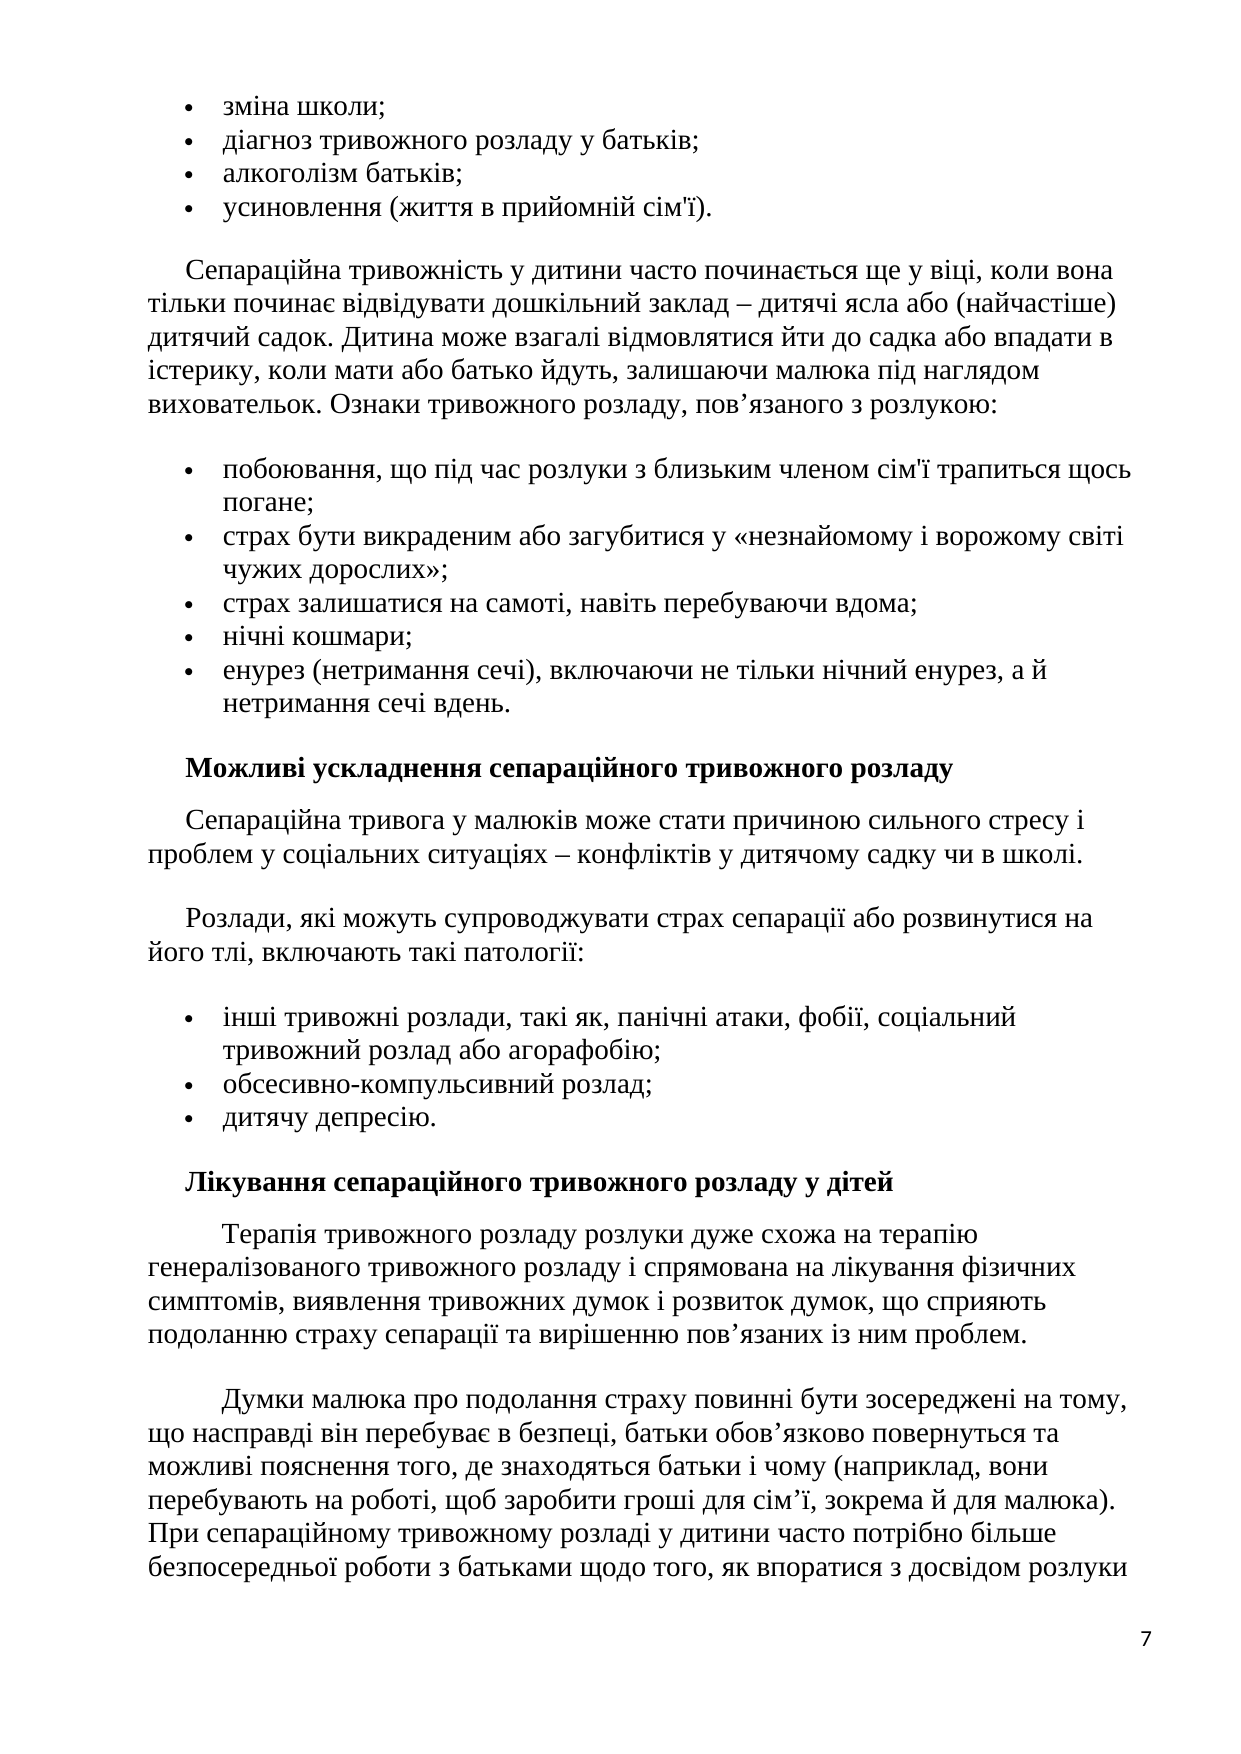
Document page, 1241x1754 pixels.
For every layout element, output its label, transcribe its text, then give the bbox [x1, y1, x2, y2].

text Терапія тривожного розладу розлуки дуже схожа на терапію генералізованого тривожного розладу і спрямована на лікування фізичних симптомів, виявлення тривожних думок і розвиток думок, що сприяють подоланню страху сепарації та вирішенню пов’язаних із ним проблем. [148, 1216, 1152, 1350]
list алкоголізм батьків; [185, 156, 1152, 189]
subtitle Можливі ускладнення сепараційного тривожного розладу [148, 750, 1152, 784]
list нічні кошмари; [185, 618, 1152, 652]
subtitle Лікування сепараційного тривожного розладу у дітей [148, 1164, 1152, 1198]
list побоювання, що під час розлуки з близьким членом сім'ї трапиться щось погане; [185, 451, 1152, 518]
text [148, 1381, 1152, 1583]
list енурез (нетримання сечі), включаючи не тільки нічний енурез, а й нетримання сечі вдень. [185, 652, 1152, 719]
list обсесивно-компульсивний розлад; [185, 1066, 1152, 1099]
text Розлади, які можуть супроводжувати страх сепарації або розвинутися на його тлі, включають такі патології: [148, 901, 1152, 968]
list інші тривожні розлади, такі як, панічні атаки, фобії, соціальний тривожний розлад або агорафобію; [185, 999, 1152, 1066]
list страх бути викраденим або загубитися у «незнайомому і ворожому світі чужих дорослих»; [185, 518, 1152, 585]
text Сепараційна тривожність у дитини часто починається ще у віці, коли вона тільки починає відвідувати дошкільний заклад – дитячі ясла або (найчастіше) дитячий садок. Дитина може взагалі відмовлятися йти до садка або впадати в істерику, коли мати або батько йдуть, залишаючи малюка під наглядом виховательок. Ознаки тривожного розладу, пов’язаного з розлукою: [148, 252, 1152, 419]
list страх залишатися на самоті, навіть перебуваючи вдома; [185, 585, 1152, 618]
list дитячу депресію. [185, 1099, 1152, 1133]
text Сепараційна тривога у малюків може стати причиною сильного стресу і проблем у соціальних ситуаціях – конфліктів у дитячому садку чи в школі. [148, 802, 1152, 869]
list діагноз тривожного розладу у батьків; [185, 122, 1152, 156]
list зміна школи; [185, 88, 1152, 122]
list усиновлення (життя в прийомній сім'ї). [185, 189, 1152, 223]
